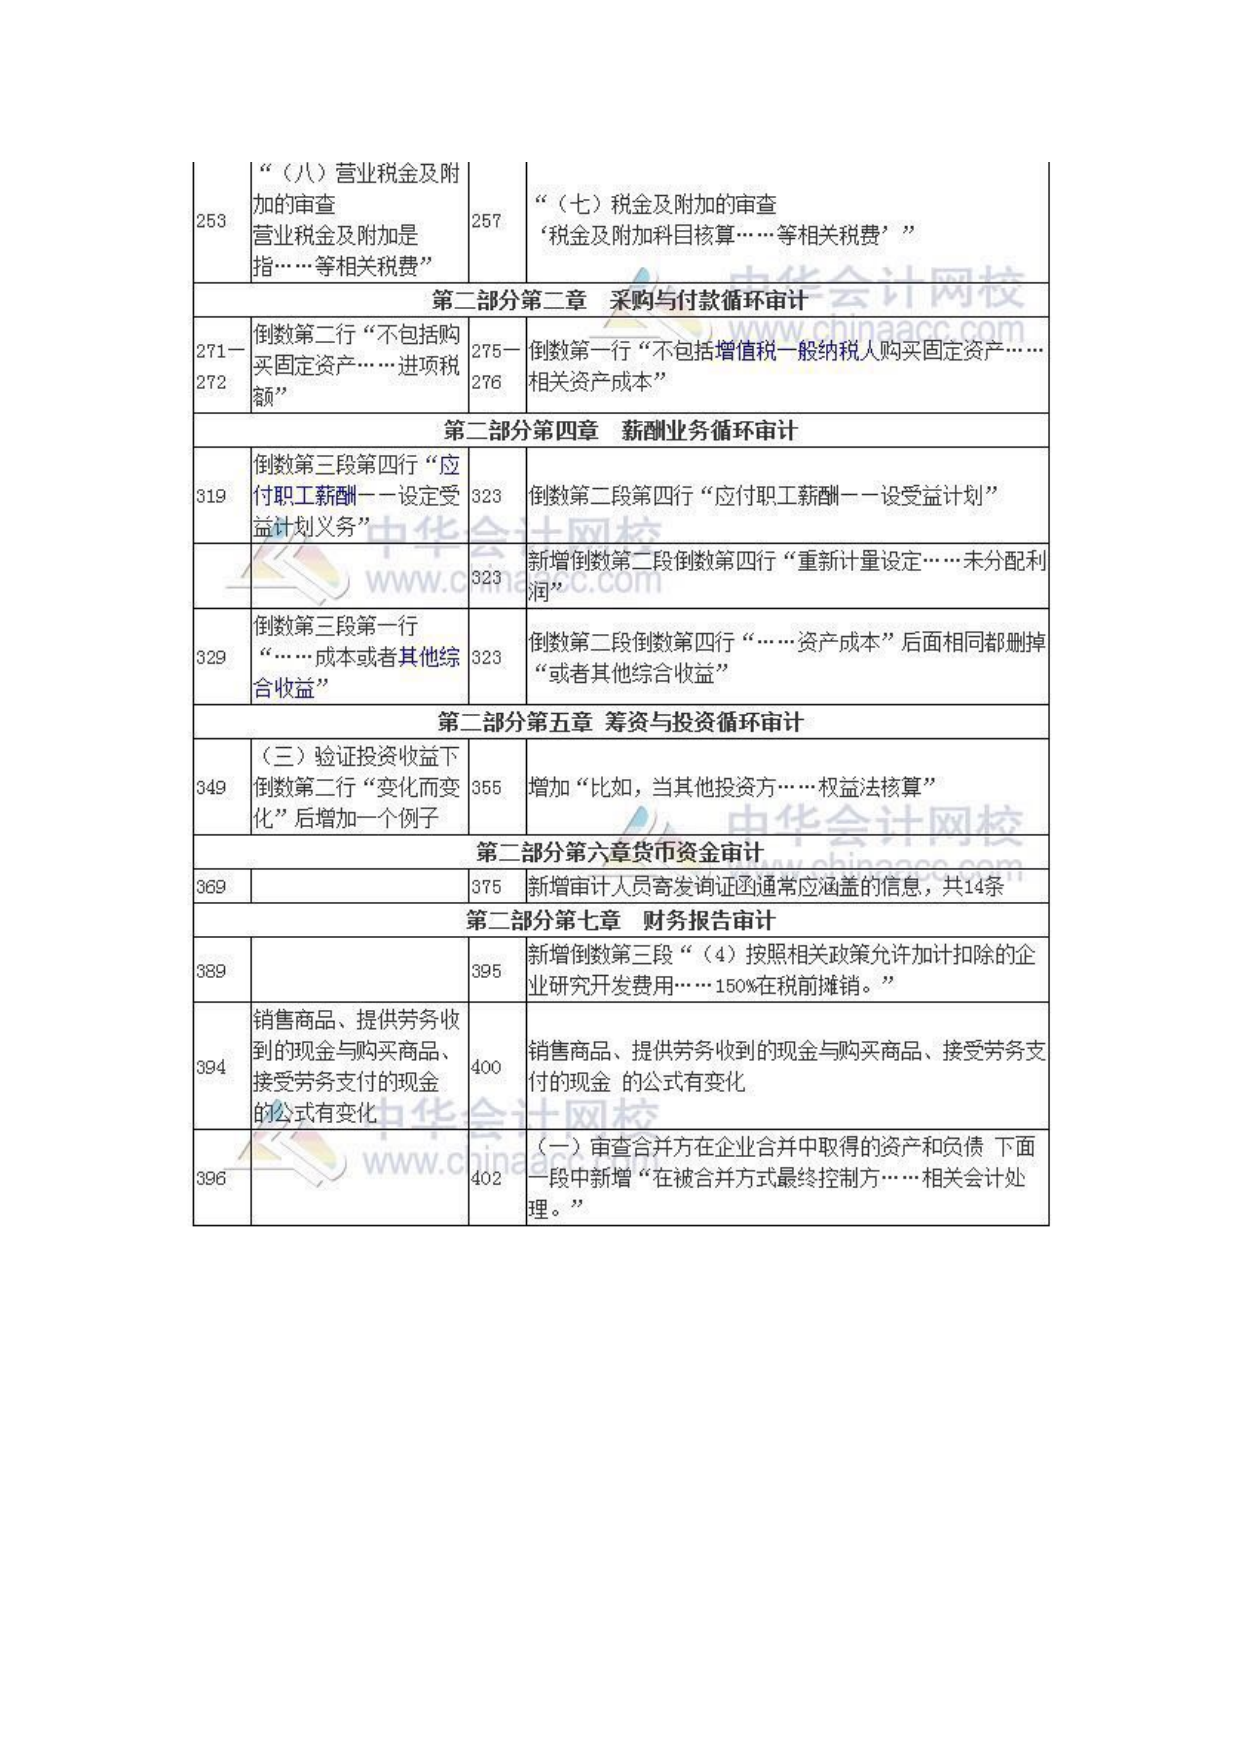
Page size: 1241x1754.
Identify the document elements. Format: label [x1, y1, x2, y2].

picture [187, 162, 1053, 1231]
